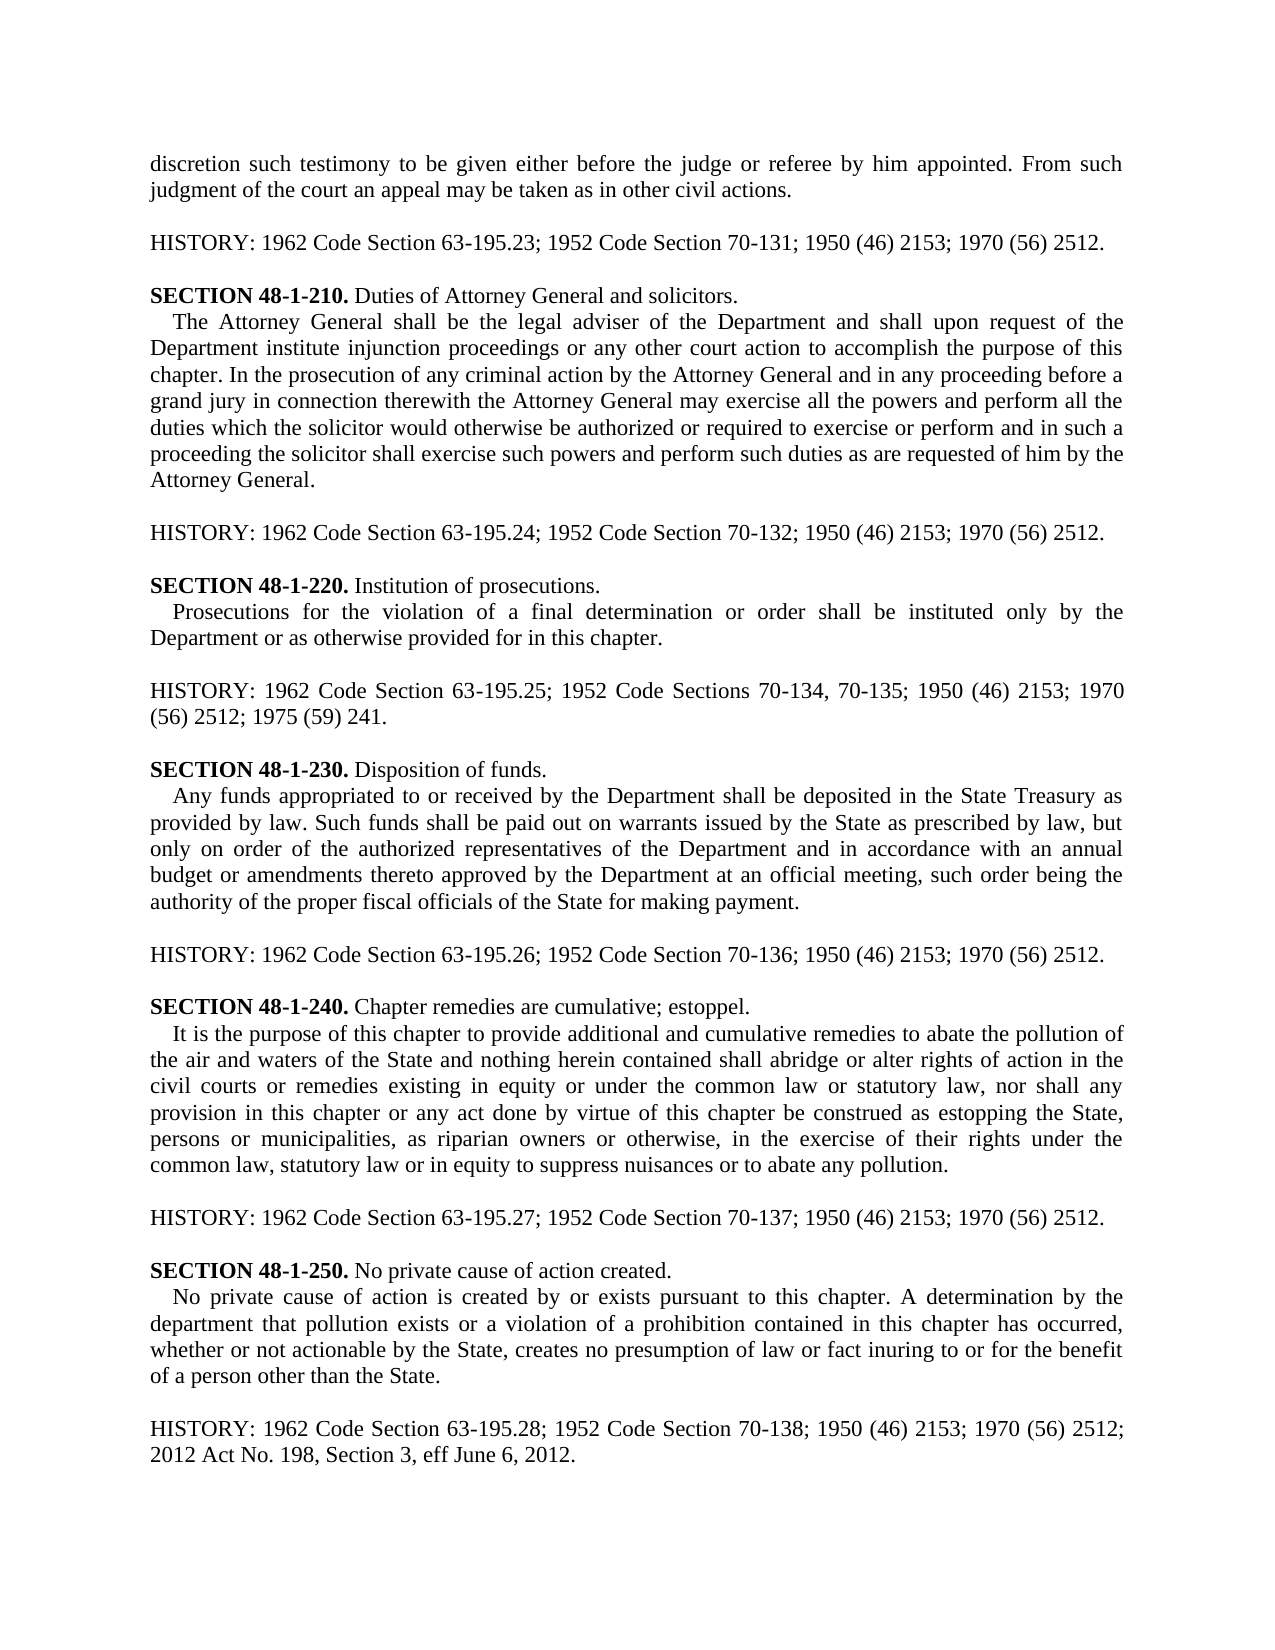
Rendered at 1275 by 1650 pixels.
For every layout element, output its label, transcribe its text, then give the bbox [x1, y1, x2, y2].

text SECTION 48-1-250. No private cause of action created. [150, 1257, 1125, 1283]
text HISTORY: 1962 Code Section 63-195.27; 1952 Code Section 70-137; 1950 (46) 2153; 1970 (56) 2512. [150, 1204, 1125, 1231]
text The Attorney General shall be the legal adviser of the Department and shall upon request of the Department institute injunction proceedings or any other court action to accomplish the purpose of this chapter. In the prosecution of any criminal action by the Attorney General and in any proceeding before a grand jury in connection therewith the Attorney General may exercise all the powers and perform all the duties which the solicitor would otherwise be authorized or required to exercise or perform and in such a proceeding the solicitor shall exercise such powers and perform such duties as are requested of him by the Attorney General. [150, 308, 1125, 493]
text It is the purpose of this chapter to provide additional and cumulative remedies to abate the pollution of the air and waters of the State and nothing herein contained shall abridge or alter rights of action in the civil courts or remedies existing in equity or under the common law or statutory law, nor shall any provision in this chapter or any act done by virtue of this chapter be construed as estopping the State, persons or municipalities, as riparian owners or otherwise, in the exercise of their rights under the common law, statutory law or in equity to suppress nuisances or to abate any pollution. [150, 1020, 1125, 1178]
text SECTION 48-1-230. Disposition of funds. [150, 756, 1125, 782]
text SECTION 48-1-220. Institution of prosecutions. [150, 572, 1125, 598]
text No private cause of action is created by or exists pursuant to this chapter. A determination by the department that pollution exists or a violation of a prohibition contained in this chapter has occurred, whether or not actionable by the State, creates no presumption of law or fact inuring to or for the benefit of a person other than the State. [150, 1283, 1125, 1389]
text HISTORY: 1962 Code Section 63-195.24; 1952 Code Section 70-132; 1950 (46) 2153; 1970 (56) 2512. [150, 519, 1125, 545]
text HISTORY: 1962 Code Section 63-195.23; 1952 Code Section 70-131; 1950 (46) 2153; 1970 (56) 2512. [150, 229, 1125, 255]
text Prosecutions for the violation of a final determination or order shall be instituted only by the Department or as otherwise provided for in this chapter. [150, 598, 1125, 651]
text SECTION 48-1-240. Chapter remedies are cumulative; estoppel. [150, 993, 1125, 1020]
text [150, 150, 1125, 203]
text HISTORY: 1962 Code Section 63-195.25; 1952 Code Sections 70-134, 70-135; 1950 (46) 2153; 1970 (56) 2512; 1975 (59) 241. [150, 677, 1125, 730]
text HISTORY: 1962 Code Section 63-195.28; 1952 Code Section 70-138; 1950 (46) 2153; 1970 (56) 2512; 2012 Act No. 198, Section 3, eff June 6, 2012. [150, 1415, 1125, 1468]
text SECTION 48-1-210. Duties of Attorney General and solicitors. [150, 282, 1125, 308]
text Any funds appropriated to or received by the Department shall be deposited in the State Treasury as provided by law. Such funds shall be paid out on warrants issued by the State as prescribed by law, but only on order of the authorized representatives of the Department and in accordance with an annual budget or amendments thereto approved by the Department at an official meeting, such order being the authority of the proper fiscal officials of the State for making payment. [150, 782, 1125, 914]
text HISTORY: 1962 Code Section 63-195.26; 1952 Code Section 70-136; 1950 (46) 2153; 1970 (56) 2512. [150, 941, 1125, 967]
